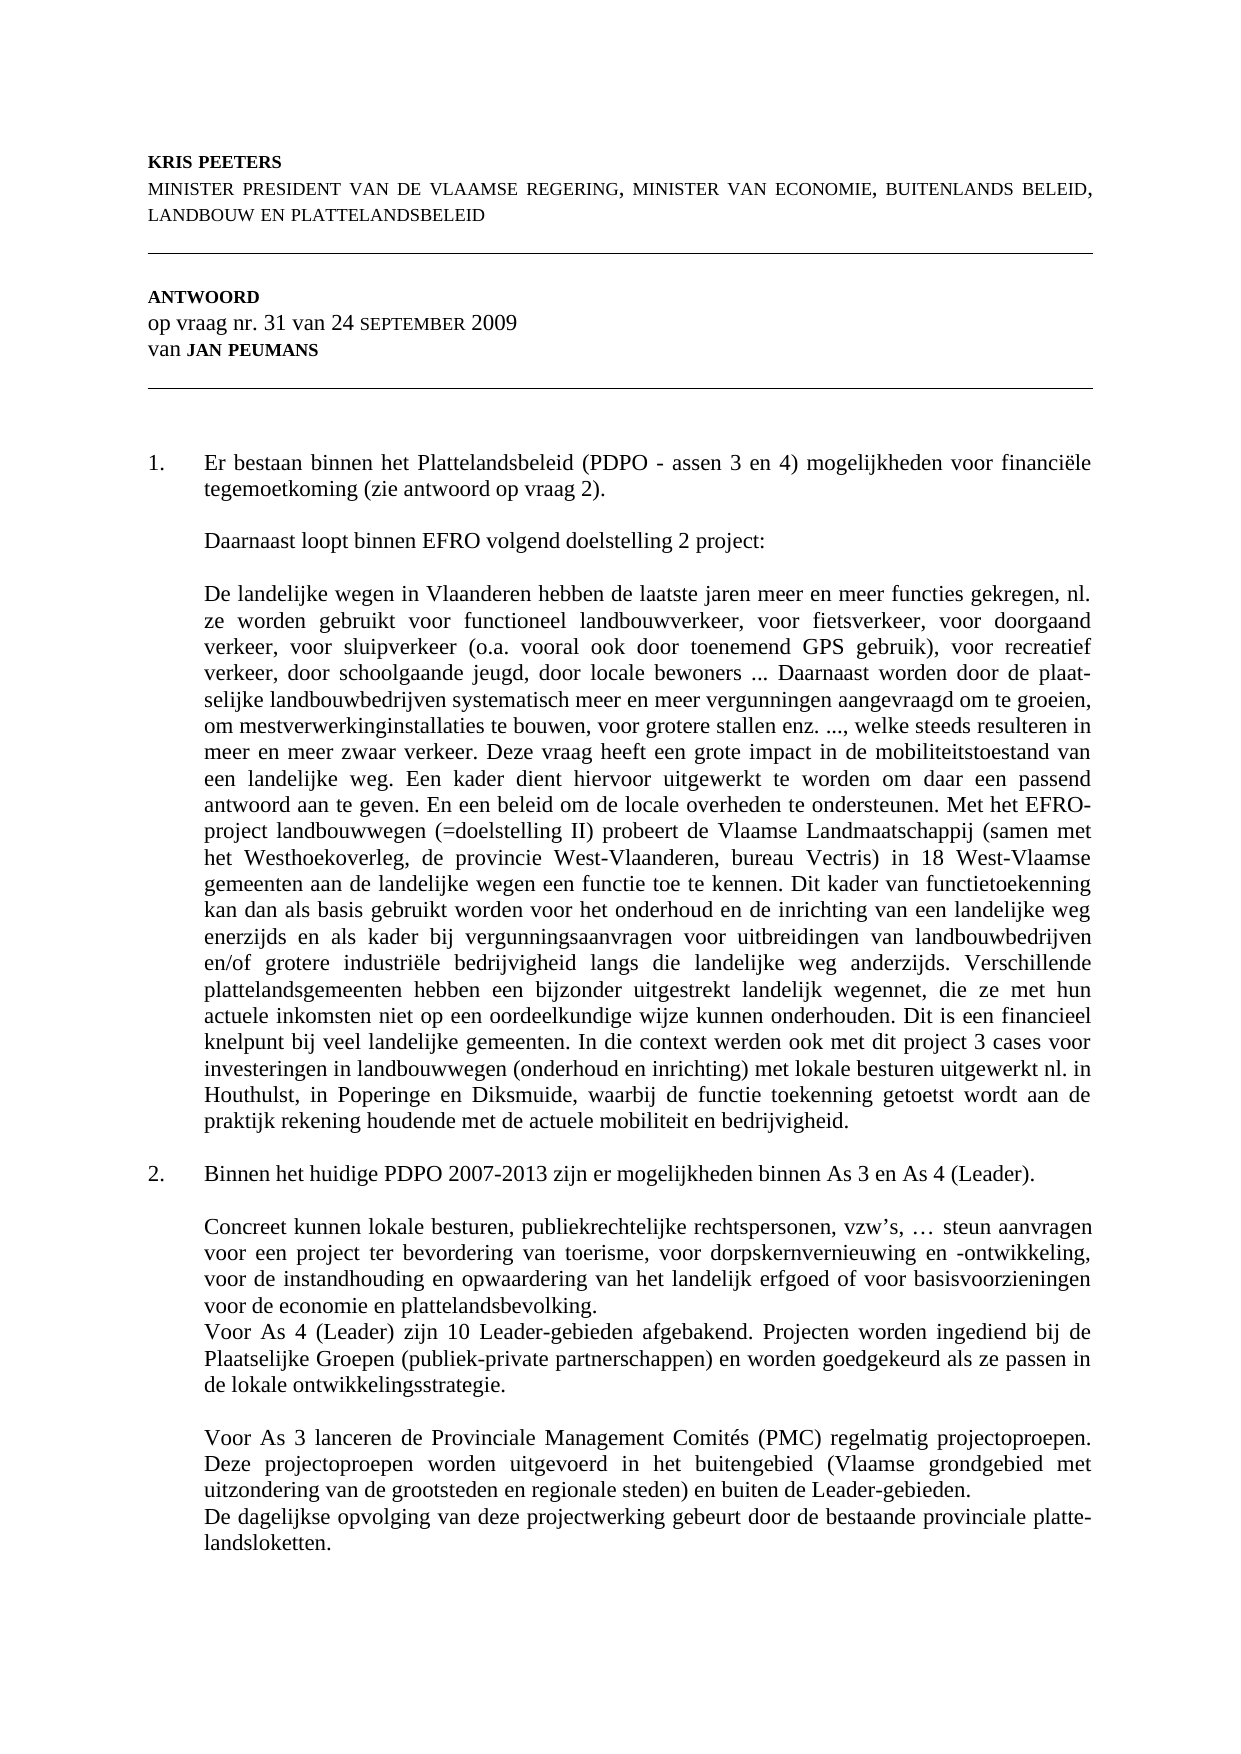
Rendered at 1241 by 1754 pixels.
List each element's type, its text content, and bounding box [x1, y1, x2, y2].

text De landelijke wegen in Vlaanderen hebben de laatste jaren meer en meer functies gekregen, nl. ze worden gebruikt voor functioneel landbouwverkeer, voor fietsverkeer, voor doorgaand verkeer, voor sluipverkeer (o.a. vooral ook door toenemend GPS gebruik), voor recreatief verkeer, door schoolgaande jeugd, door locale bewoners ... Daarnaast worden door de plaat-selijke landbouwbedrijven systematisch meer en meer vergunningen aangevraagd om te groeien, om mestverwerkinginstallaties te bouwen, voor grotere stallen enz. ..., welke steeds resulteren in meer en meer zwaar verkeer. Deze vraag heeft een grote impact in de mobiliteitstoestand van een landelijke weg. Een kader dient hiervoor uitgewerkt te worden om daar een passend antwoord aan te geven. En een beleid om de locale overheden te ondersteunen. Met het EFRO-project landbouwwegen (=doelstelling II) probeert de Vlaamse Landmaatschappij (samen met het Westhoekoverleg, de provincie West-Vlaanderen, bureau Vectris) in 18 West-Vlaamse gemeenten aan de landelijke wegen een functie toe te kennen. Dit kader van functietoekenning kan dan als basis gebruikt worden voor het onderhoud en de inrichting van een landelijke weg enerzijds en als kader bij vergunningsaanvragen voor uitbreidingen van landbouwbedrijven en/of grotere industriële bedrijvigheid langs die landelijke weg anderzijds. Verschillende plattelandsgemeenten hebben een bijzonder uitgestrekt landelijk wegennet, die ze met hun actuele inkomsten niet op een oordeelkundige wijze kunnen onderhouden. Dit is een financieel knelpunt bij veel landelijke gemeenten. In die context werden ook met dit project 3 cases voor investeringen in landbouwwegen (onderhoud en inrichting) met lokale besturen uitgewerkt nl. in Houthulst, in Poperinge en Diksmuide, waarbij de functie toekenning getoetst wordt aan de praktijk rekening houdende met de actuele mobiliteit en bedrijvigheid. [148, 580, 1093, 1134]
list Er bestaan binnen het Plattelandsbeleid (PDPO - assen 3 en 4) mogelijkheden voor financiële tegemoetkoming (zie antwoord op vraag 2). [148, 448, 1093, 501]
text Concreet kunnen lokale besturen, publiekrechtelijke rechtspersonen, vzw’s, … steun aanvragen voor een project ter bevordering van toerisme, voor dorpskernvernieuwing en -ontwikkeling, voor de instandhouding en opwaardering van het landelijk erfgoed of voor basisvoorzieningen voor de economie en plattelandsbevolking. [148, 1213, 1093, 1318]
list Binnen het huidige PDPO 2007-2013 zijn er mogelijkheden binnen As 3 en As 4 (Leader). [148, 1160, 1093, 1186]
text kris peeters [148, 148, 1093, 174]
text Voor As 4 (Leader) zijn 10 Leader-gebieden afgebakend. Projecten worden ingediend bij de Plaatselijke Groepen (publiek-private partnerschappen) en worden goedgekeurd als ze passen in de lokale ontwikkelingsstrategie. [148, 1318, 1093, 1397]
text op vraag nr. 31 van 24 [148, 309, 1093, 335]
text antwoord [148, 282, 1093, 309]
text Daarnaast loopt binnen EFRO volgend doelstelling 2 project: [148, 528, 1093, 554]
text minister president van de vlaamse regering, minister van economie, buitenlands beleid, landbouw en plattelandsbeleid [148, 174, 1093, 227]
text De dagelijkse opvolging van deze projectwerking gebeurt door de bestaande provinciale platte-landsloketten. [148, 1503, 1093, 1555]
text Voor As 3 lanceren de Provinciale Management Comités (PMC) regelmatig projectoproepen. Deze projectoproepen worden uitgevoerd in het buitengebied (Vlaamse grondgebied met uitzondering van de grootsteden en regionale steden) en buiten de Leader-gebieden. [148, 1424, 1093, 1503]
text van jan peumans [148, 335, 1093, 362]
